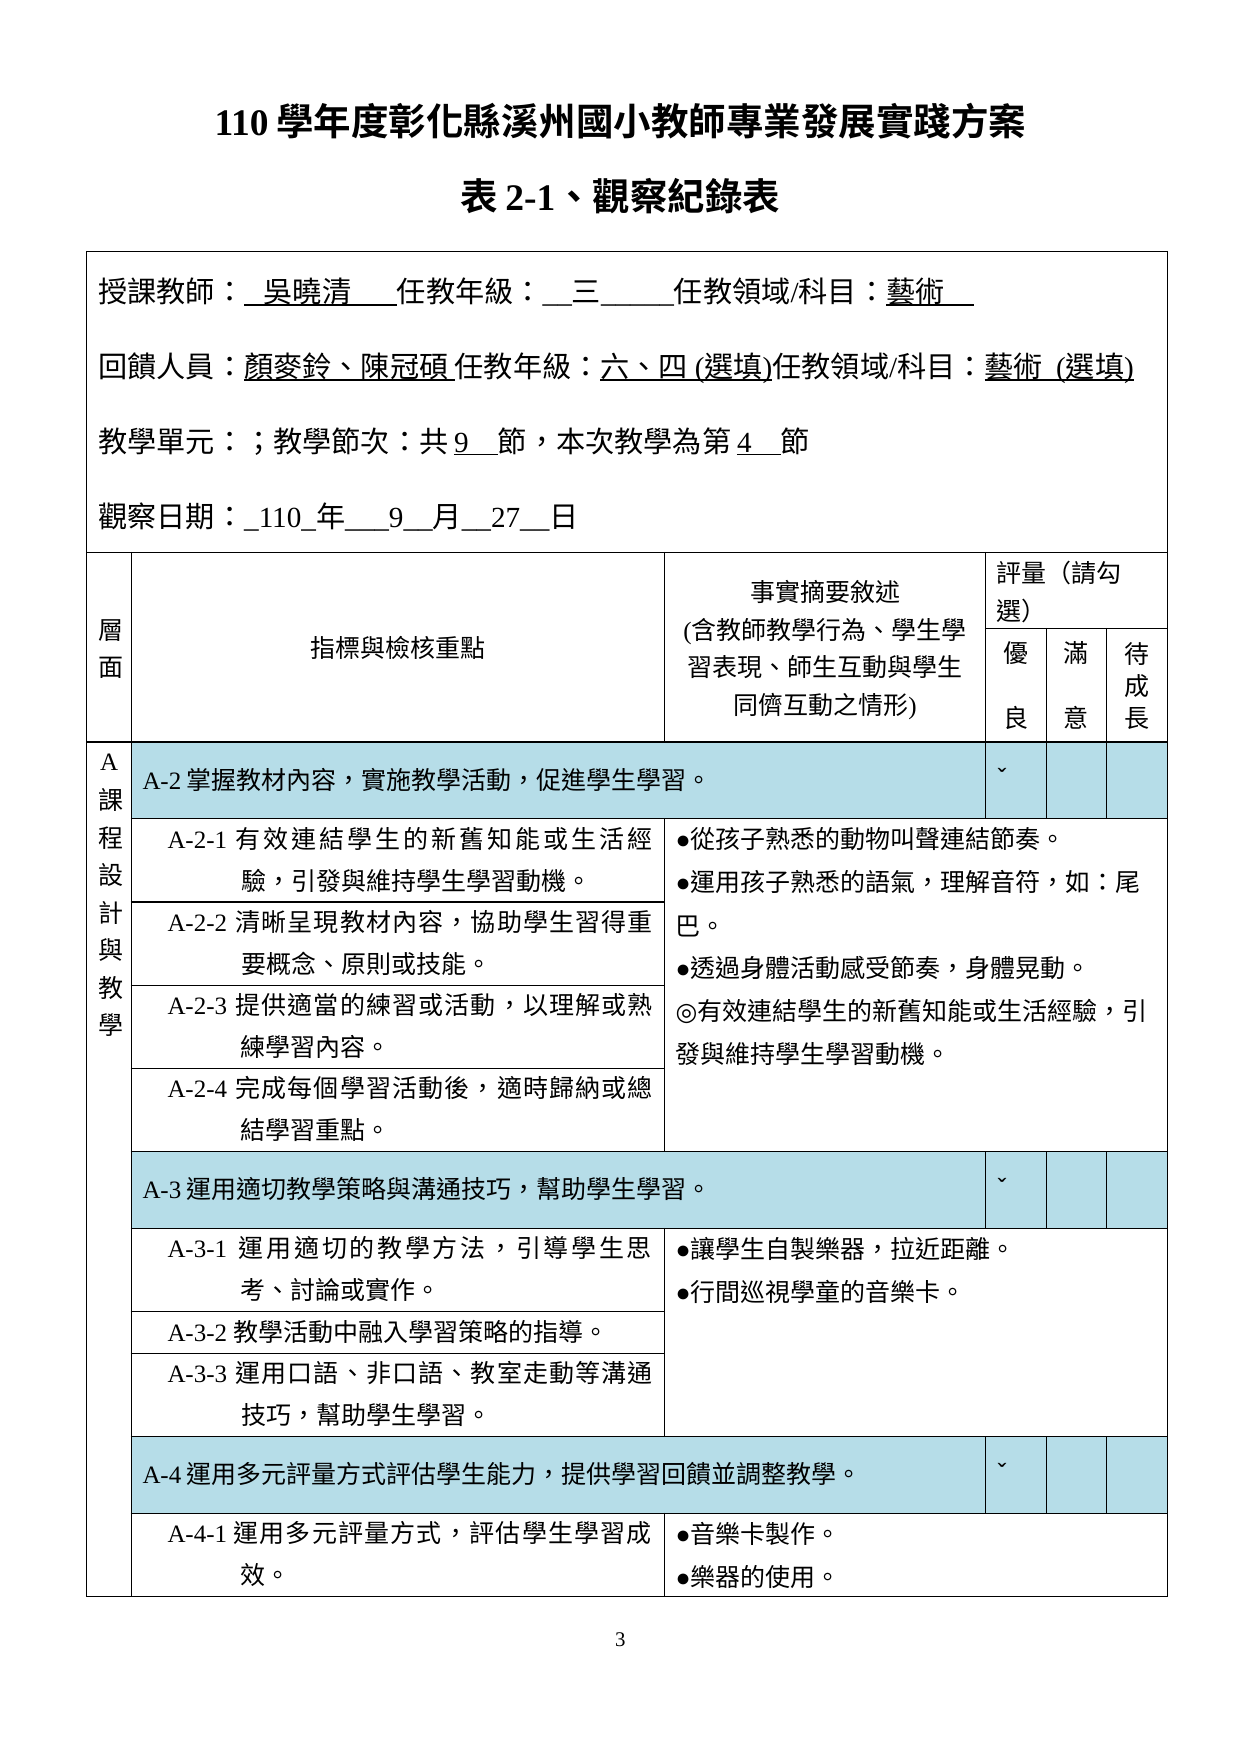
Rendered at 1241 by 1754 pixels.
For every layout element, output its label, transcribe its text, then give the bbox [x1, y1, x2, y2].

table_cell A-2-3 提供適當的練習或活動，以理解或熟練學習內容。 [132, 986, 664, 1068]
table_cell A-3-2 教學活動中融入學習策略的指導。 [132, 1312, 664, 1353]
table_cell [1107, 743, 1167, 818]
table_cell ●讓學生自製樂器，拉近距離。 ●行間巡視學童的音樂卡。 [665, 1229, 1167, 1436]
table_cell [1107, 1152, 1167, 1228]
table_cell 層面 [87, 553, 131, 741]
table_cell A-3-1 運用適切的教學方法，引導學生思考、討論或實作。 [132, 1229, 664, 1311]
text 110學年度彰化縣溪州國小教師專業發展實踐方案 [75, 82, 1165, 157]
table_cell [1107, 1437, 1167, 1513]
table_header 授課教師： 吳曉清 任教年級：__三_____任教領域/科目：藝術 回饋人員：顏麥鈴、陳冠碩 任教年級：六、四 (選填)任教領域/科目：藝術 (選填) 教學單元：；教學節次：共9 節，本次教學為第4 節 觀察日期：_110_年___9__月__27__日 [87, 252, 1167, 552]
table_cell ●音樂卡製作。 ●樂器的使用。 ●身體的韻律。 ●節奏和音樂卡的搭配，鼓勵學生、再試一次。(如有錯) [665, 1514, 1167, 1596]
table_cell [1047, 1437, 1106, 1513]
table_cell A-2-4 完成每個學習活動後，適時歸納或總結學習重點。 [132, 1069, 664, 1151]
table_cell A-2-2 清晰呈現教材內容，協助學生習得重要概念、原則或技能。 [132, 903, 664, 985]
table_cell 滿意 [1047, 629, 1106, 741]
table_cell A 課 程 設 計 與 教 學 [87, 743, 131, 1596]
table_cell [1047, 743, 1106, 818]
table_cell A-4-1運用多元評量方式，評估學生學習成效。 [132, 1514, 664, 1596]
table_cell A-3運用適切教學策略與溝通技巧，幫助學生學習。 [132, 1152, 985, 1228]
table_cell 優良 [986, 629, 1046, 741]
table_cell [1047, 1152, 1106, 1228]
table_cell 待成長 [1107, 629, 1167, 741]
table_cell ˇ [986, 1152, 1046, 1228]
table_cell A-4運用多元評量方式評估學生能力，提供學習回饋並調整教學。 [132, 1437, 985, 1513]
table_cell ˇ [986, 743, 1046, 818]
table_cell ●從孩子熟悉的動物叫聲連結節奏。 ●運用孩子熟悉的語氣，理解音符，如：尾巴。 ●透過身體活動感受節奏，身體晃動。 ◎有效連結學生的新舊知能或生活經驗，引發與維持學生學習動機。 [665, 819, 1167, 1151]
table_cell 事實摘要敘述 (含教師教學行為、學生學習表現、師生互動與學生同儕互動之情形) [665, 553, 985, 741]
table_cell A-2-1有效連結學生的新舊知能或生活經驗，引發與維持學生學習動機。 [132, 819, 664, 901]
text 表2-1、觀察紀錄表 [75, 157, 1165, 232]
table_cell A-2掌握教材內容，實施教學活動，促進學生學習。 [132, 743, 985, 818]
table_cell A-3-3 運用口語、非口語、教室走動等溝通技巧，幫助學生學習。 [132, 1354, 664, 1436]
table_cell 評量（請勾選） [986, 553, 1167, 628]
table_cell 指標與檢核重點 [132, 553, 664, 741]
table_cell ˇ [986, 1437, 1046, 1513]
